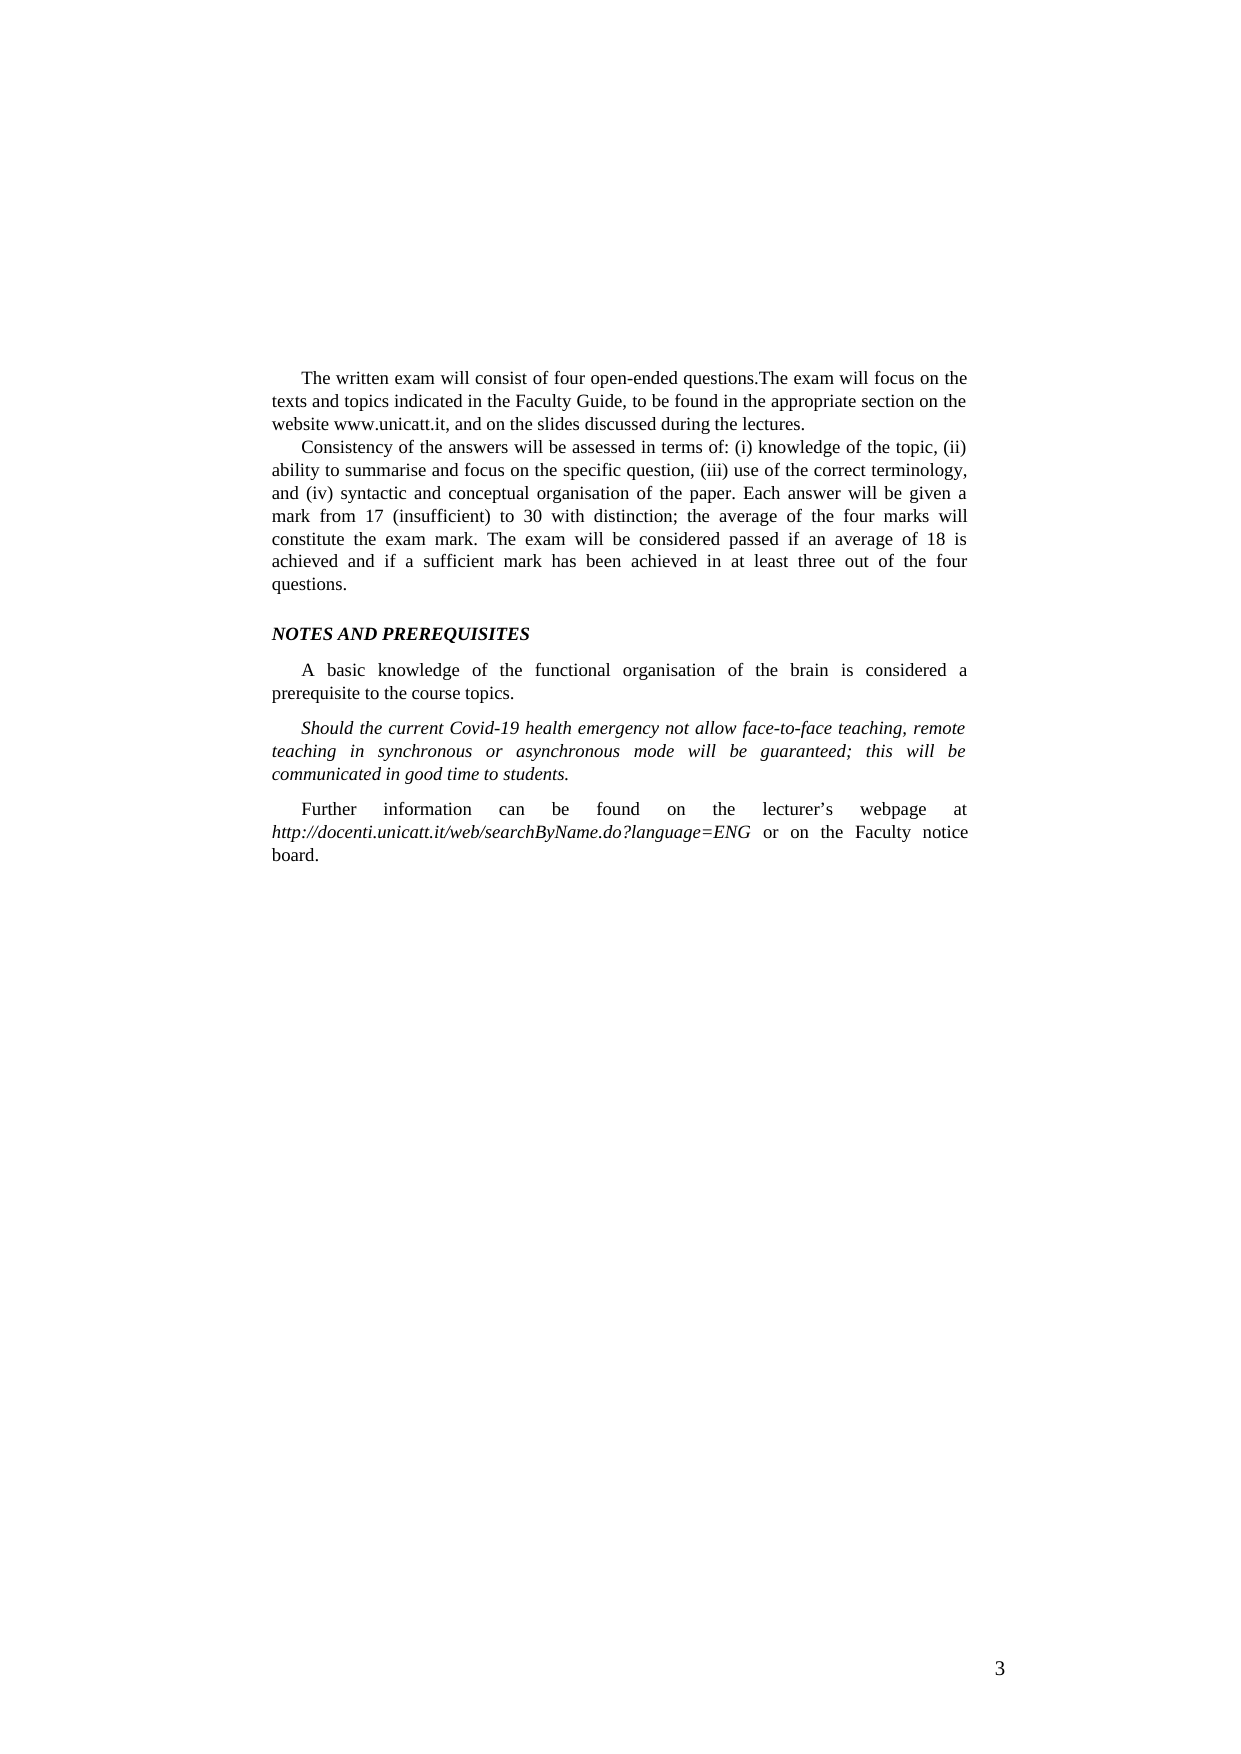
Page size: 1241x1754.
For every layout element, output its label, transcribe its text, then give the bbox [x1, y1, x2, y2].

text Consistency of the answers will be assessed in terms of: (i) knowledge of the topic, (ii) ability to summarise and focus on the specific question, (iii) use of the correct terminology, and (iv) syntactic and conceptual organisation of the paper. Each answer will be given a mark from 17 (insufficient) to 30 with distinction; the average of the four marks will constitute the exam mark. The exam will be considered passed if an average of 18 is achieved and if a sufficient mark has been achieved in at least three out of the four questions. [272, 435, 968, 595]
text NOTES AND PREREQUISITES [272, 620, 968, 645]
text Should the current Covid-19 health emergency not allow face-to-face teaching, remote teaching in synchronous or asynchronous mode will be guaranteed; this will be communicated in good time to students. [272, 716, 968, 785]
text Further information can be found on the lecturer’s webpage at http://docenti.unicatt.it/web/searchByName.do?language=ENG or on the Faculty notice board. [272, 797, 968, 866]
text The written exam will consist of four open-ended questions.The exam will focus on the texts and topics indicated in the Faculty Guide, to be found in the appropriate section on the website www.unicatt.it, and on the slides discussed during the lectures. [272, 366, 968, 435]
text A basic knowledge of the functional organisation of the brain is considered a prerequisite to the course topics. [272, 658, 968, 704]
